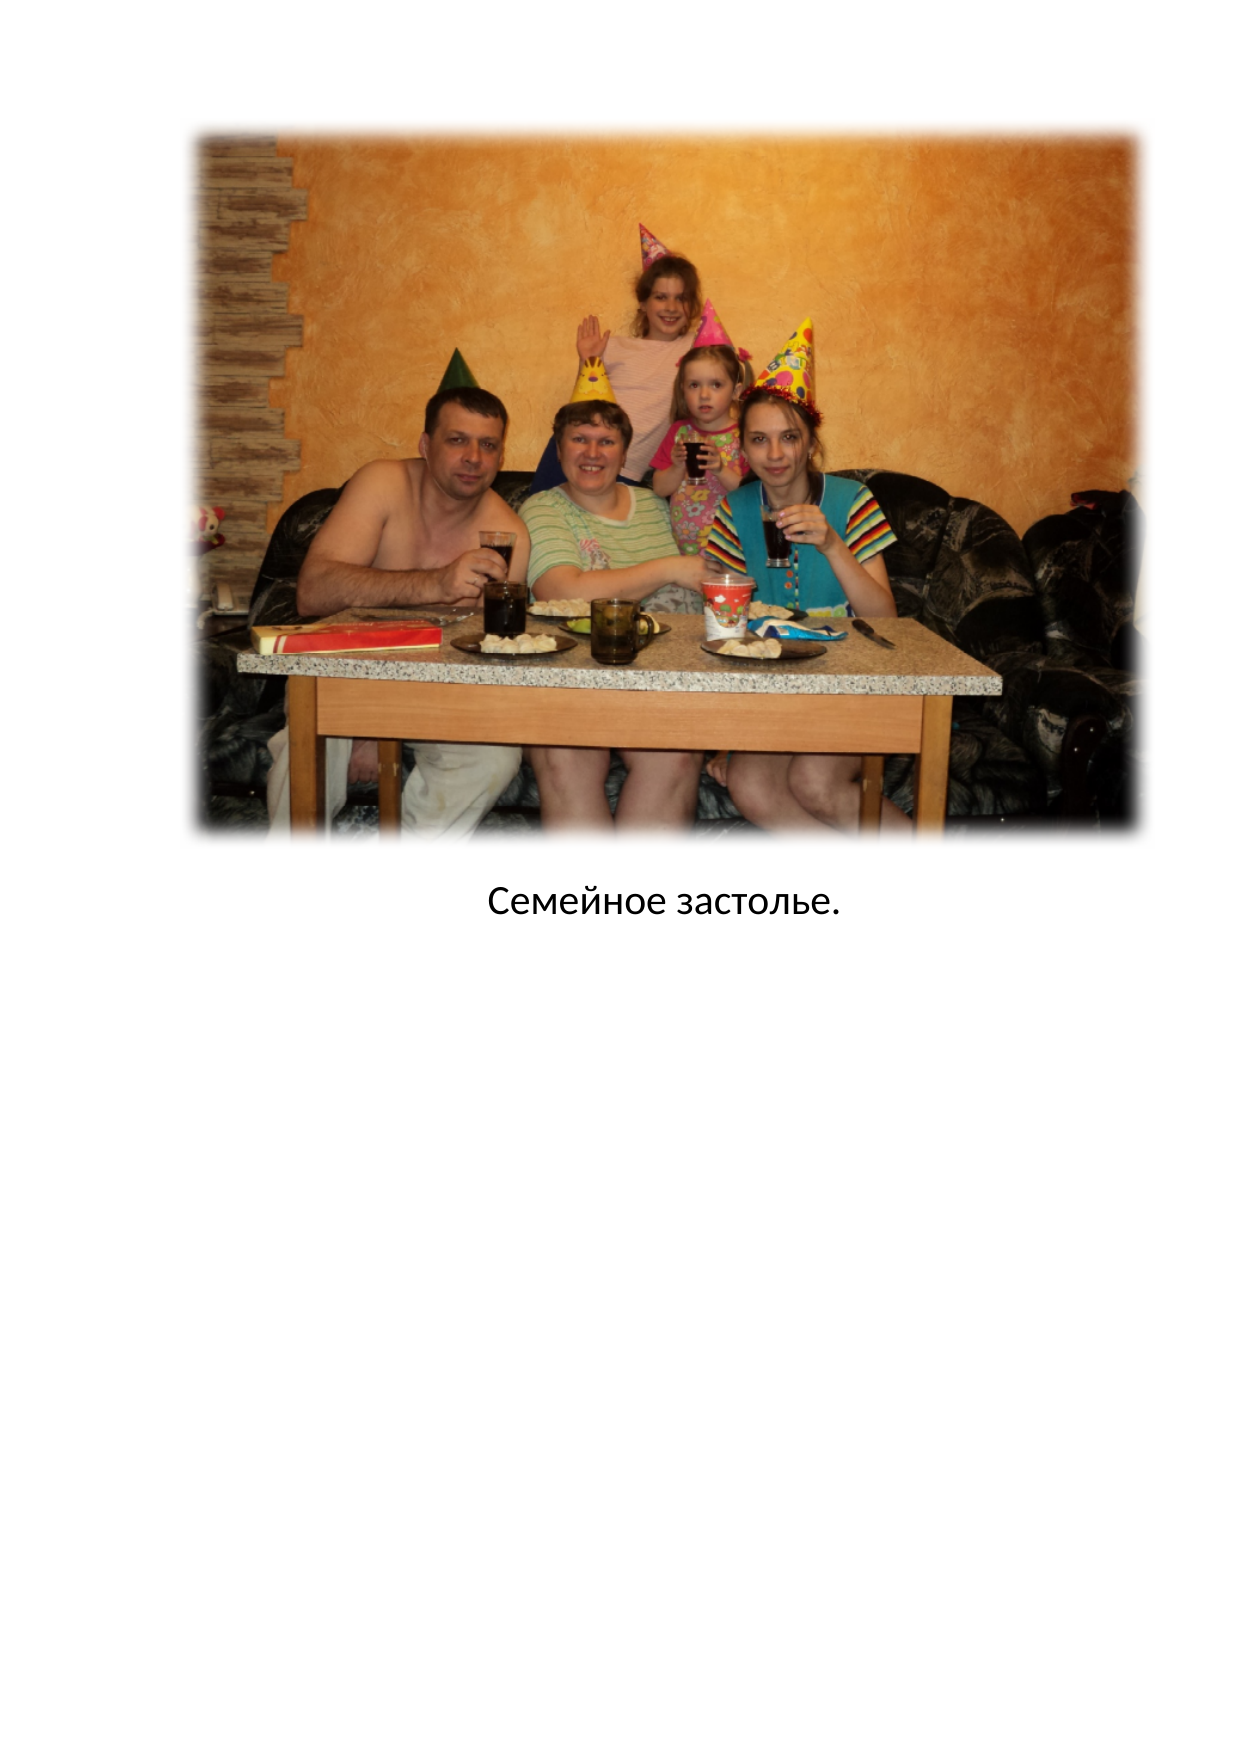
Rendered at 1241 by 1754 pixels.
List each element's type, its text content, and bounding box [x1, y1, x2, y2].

picture [209, 147, 1126, 820]
text Семейное застолье. [177, 874, 1152, 925]
